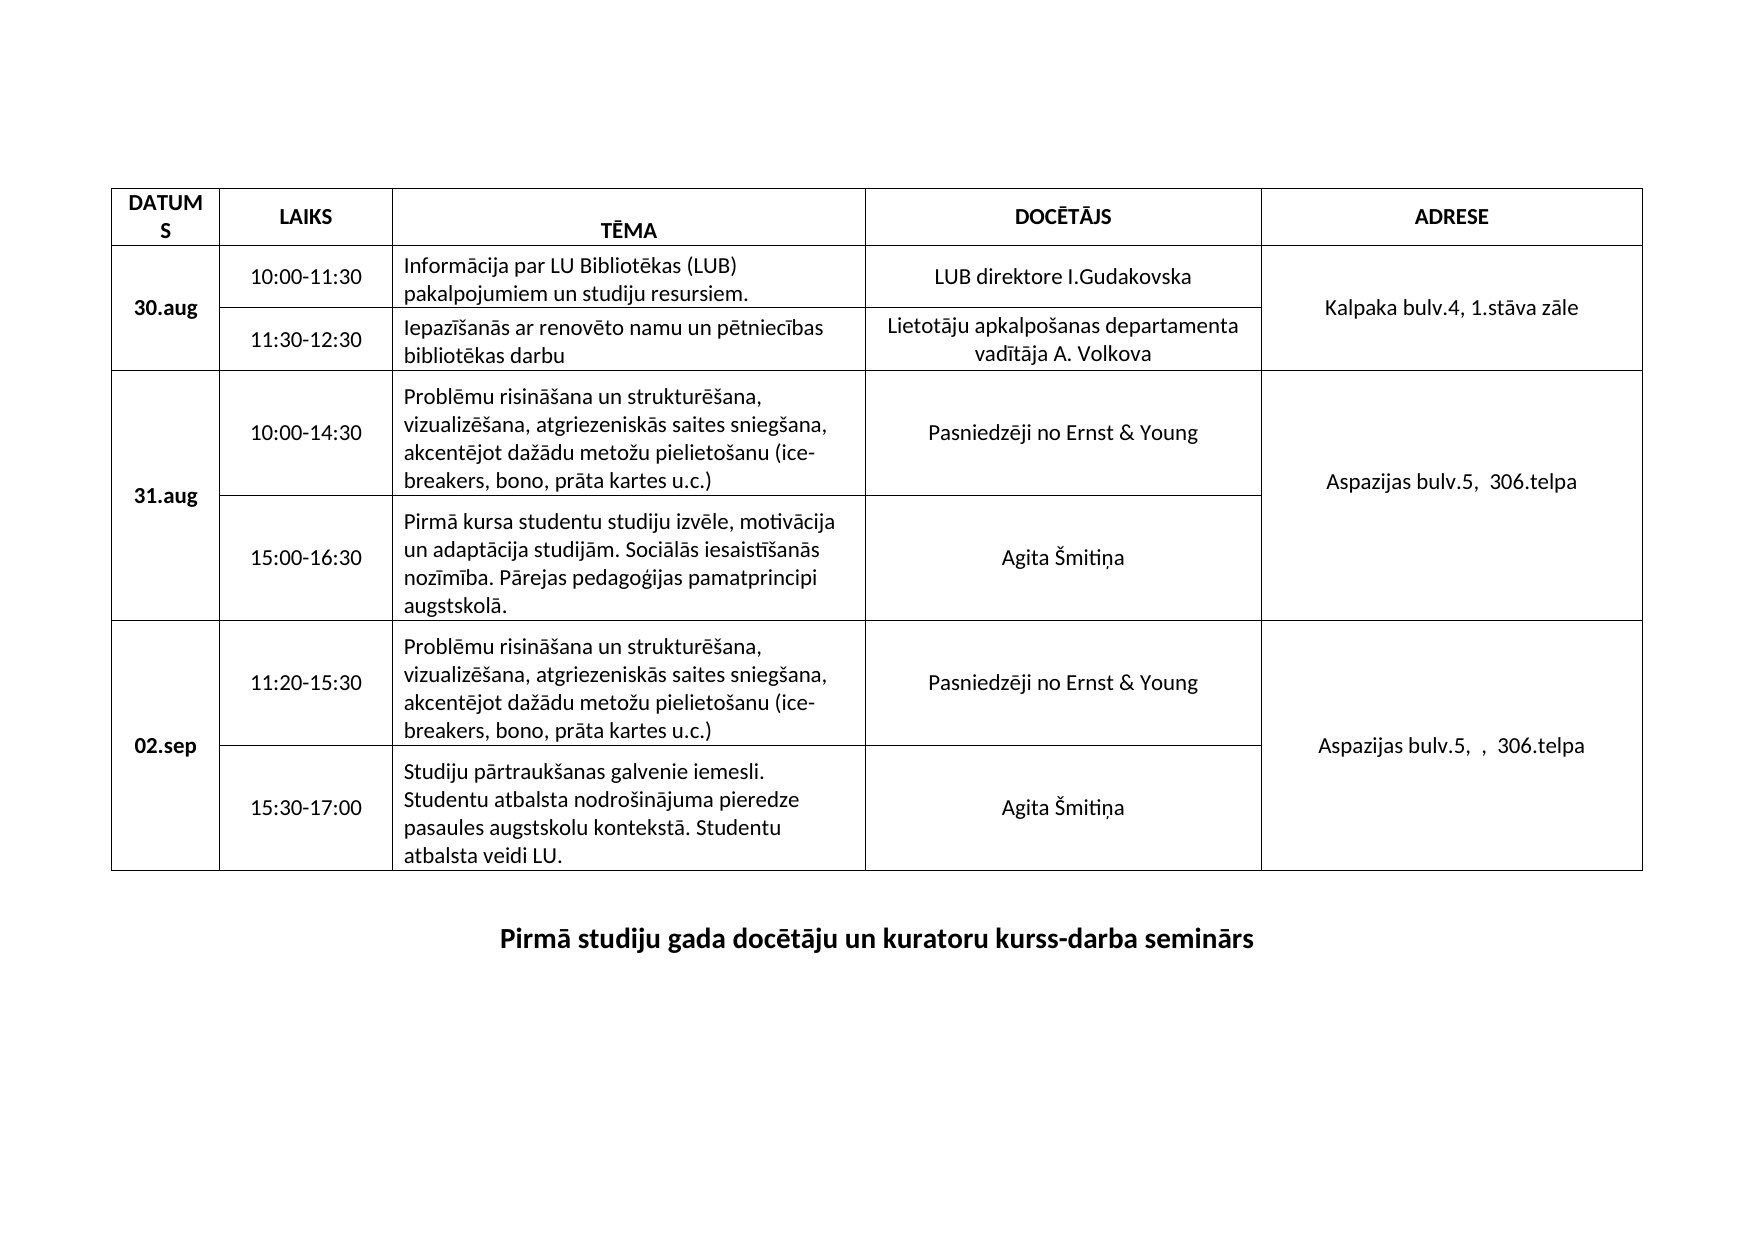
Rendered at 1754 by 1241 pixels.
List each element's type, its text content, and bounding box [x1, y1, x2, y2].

table_cell Agita Šmitiņa [866, 746, 1261, 869]
table_cell Aspazijas bulv.5, , 306.telpa [1262, 621, 1642, 869]
table_header ADRESE [1262, 189, 1642, 244]
table_cell 15:30-17:00 [220, 746, 392, 869]
table_cell 15:00-16:30 [220, 496, 392, 619]
table_cell Kalpaka bulv.4, 1.stāva zāle [1262, 246, 1642, 369]
table_cell Lietotāju apkalpošanas departamenta vadītāja A. Volkova [866, 308, 1261, 369]
table_cell Aspazijas bulv.5, 306.telpa [1262, 371, 1642, 619]
table_header DOCĒTĀJS [866, 189, 1261, 244]
table_cell 11:30-12:30 [220, 308, 392, 369]
table_cell Studiju pārtraukšanas galvenie iemesli. Studentu atbalsta nodrošinājuma pieredze pasaules augstskolu kontekstā. Studentu atbalsta veidi LU. [393, 746, 865, 869]
table_cell 02.sep [112, 621, 219, 869]
table_cell Informācija par LU Bibliotēkas (LUB) pakalpojumiem un studiju resursiem. [393, 246, 865, 307]
table_cell Pasniedzēji no Ernst & Young [866, 621, 1261, 744]
table_cell 30.aug [112, 246, 219, 369]
table_cell Problēmu risināšana un strukturēšana, vizualizēšana, atgriezeniskās saites sniegšana, akcentējot dažādu metožu pielietošanu (ice-breakers, bono, prāta kartes u.c.) [393, 371, 865, 494]
table_header LAIKS [220, 189, 392, 244]
table_cell Pasniedzēji no Ernst & Young [866, 371, 1261, 494]
table_cell Agita Šmitiņa [866, 496, 1261, 619]
table_cell Pirmā kursa studentu studiju izvēle, motivācija un adaptācija studijām. Sociālās iesaistīšanās nozīmība. Pārejas pedagoģijas pamatprincipi augstskolā. [393, 496, 865, 619]
table_cell LUB direktore I.Gudakovska [866, 246, 1261, 307]
subtitle Pirmā studiju gada docētāju un kuratoru kurss-darba seminārs [150, 921, 1604, 956]
table_cell 10:00-11:30 [220, 246, 392, 307]
table_cell 11:20-15:30 [220, 621, 392, 744]
table_cell Iepazīšanās ar renovēto namu un pētniecības bibliotēkas darbu [393, 308, 865, 369]
table_header DATUMS [112, 189, 219, 244]
table_cell 10:00-14:30 [220, 371, 392, 494]
table_header TĒMA [393, 189, 865, 244]
table_cell Problēmu risināšana un strukturēšana, vizualizēšana, atgriezeniskās saites sniegšana, akcentējot dažādu metožu pielietošanu (ice-breakers, bono, prāta kartes u.c.) [393, 621, 865, 744]
table_cell 31.aug [112, 371, 219, 619]
